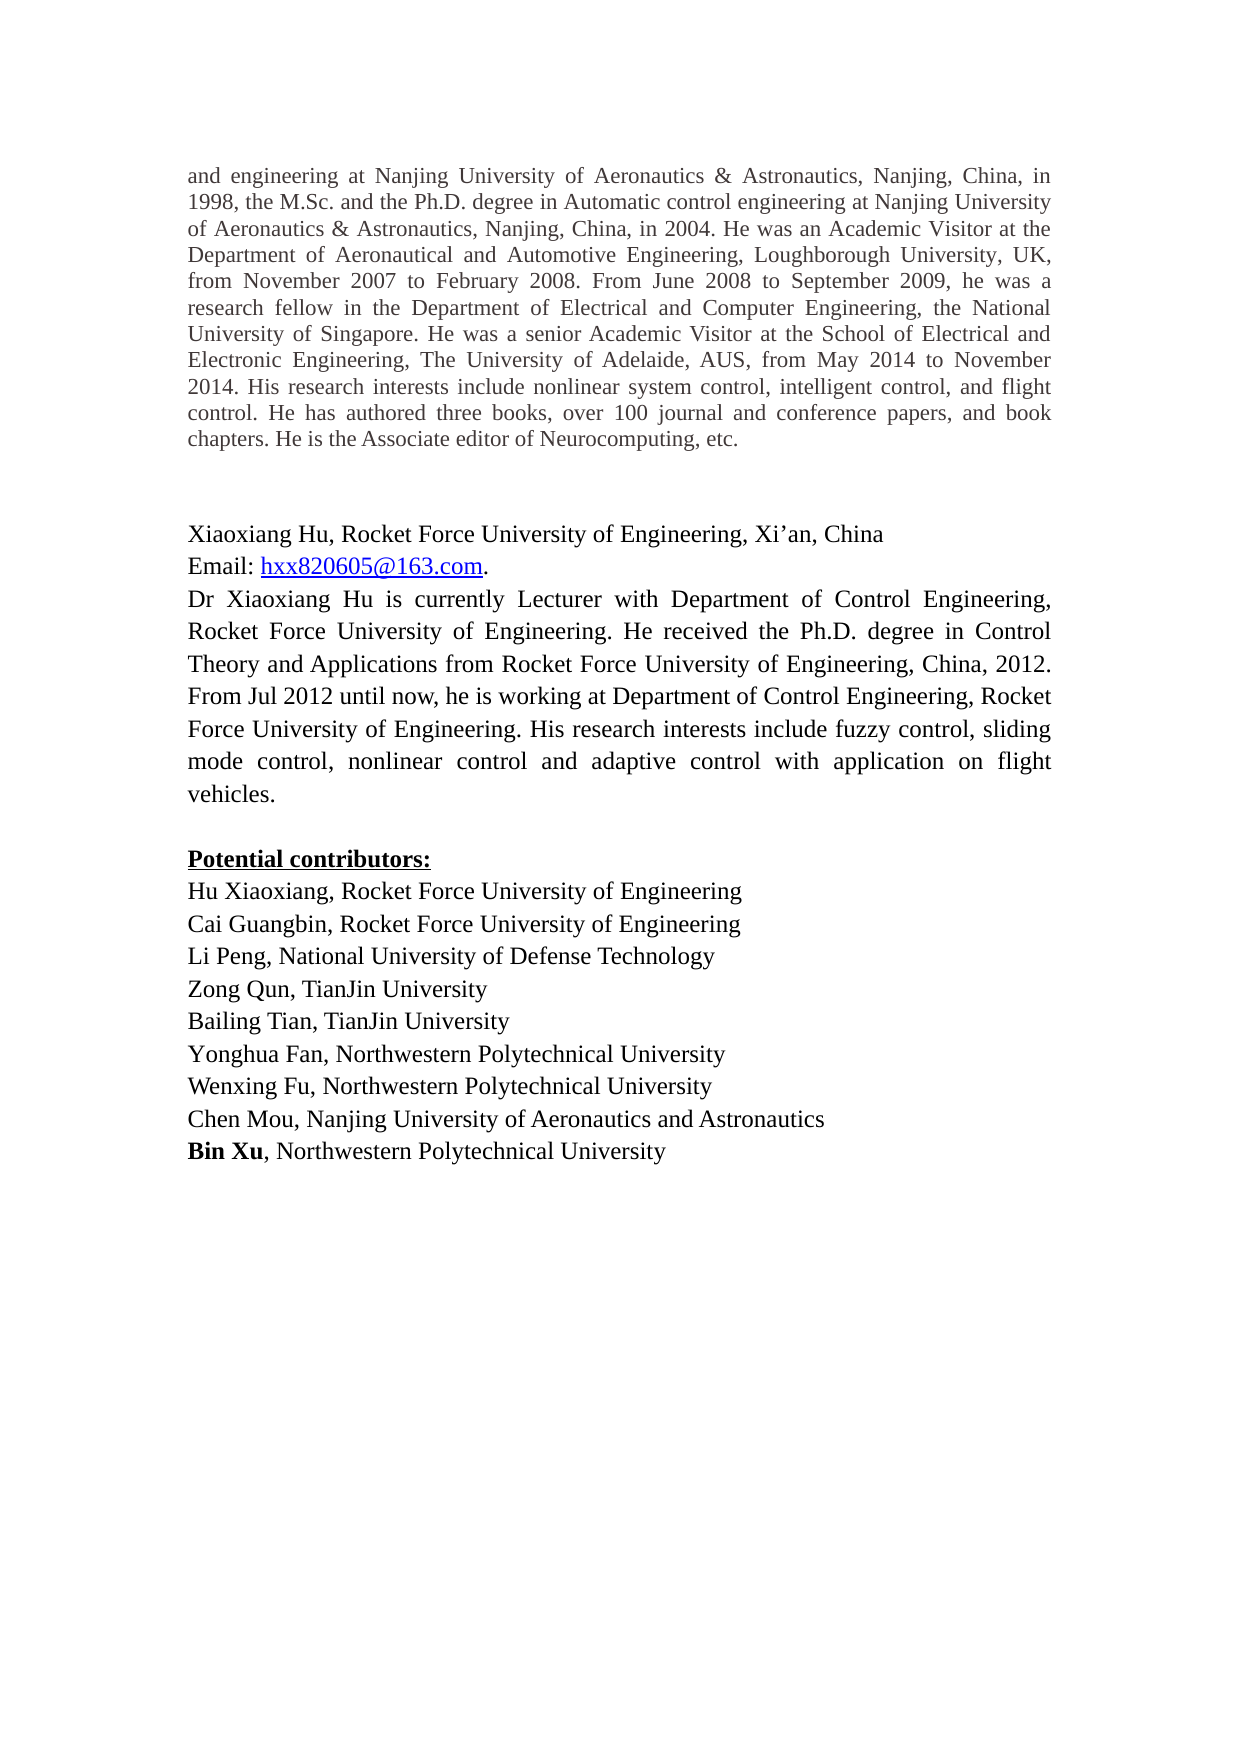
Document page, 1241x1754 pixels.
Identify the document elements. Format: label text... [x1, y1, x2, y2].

text Hu Xiaoxiang, Rocket Force University of Engineering [187, 874, 1053, 907]
text Potential contributors: [187, 842, 1053, 874]
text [187, 162, 1053, 452]
text Xiaoxiang Hu, Rocket Force University of Engineering, Xi’an, China [187, 517, 1053, 549]
text Zong Qun, TianJin University [187, 972, 1053, 1004]
text Dr Xiaoxiang Hu is currently Lecturer with Department of Control Engineering, Rocket Force University of Engineering. He received the Ph.D. degree in Control Theory and Applications from Rocket Force University of Engineering, China, 2012. From Jul 2012 until now, he is working at Department of Control Engineering, Rocket Force University of Engineering. His research interests include fuzzy control, sliding mode control, nonlinear control and adaptive control with application on flight vehicles. [187, 582, 1053, 809]
text Cai Guangbin, Rocket Force University of Engineering [187, 907, 1053, 939]
text Email: hxx820605@163.com. [187, 549, 1053, 582]
text Bin Xu, Northwestern Polytechnical University [187, 1134, 1053, 1167]
text Wenxing Fu, Northwestern Polytechnical University [187, 1069, 1053, 1102]
text Bailing Tian, TianJin University [187, 1004, 1053, 1037]
text Chen Mou, Nanjing University of Aeronautics and Astronautics [187, 1102, 1053, 1134]
text Li Peng, National University of Defense Technology [187, 939, 1053, 972]
text Yonghua Fan, Northwestern Polytechnical University [187, 1037, 1053, 1069]
